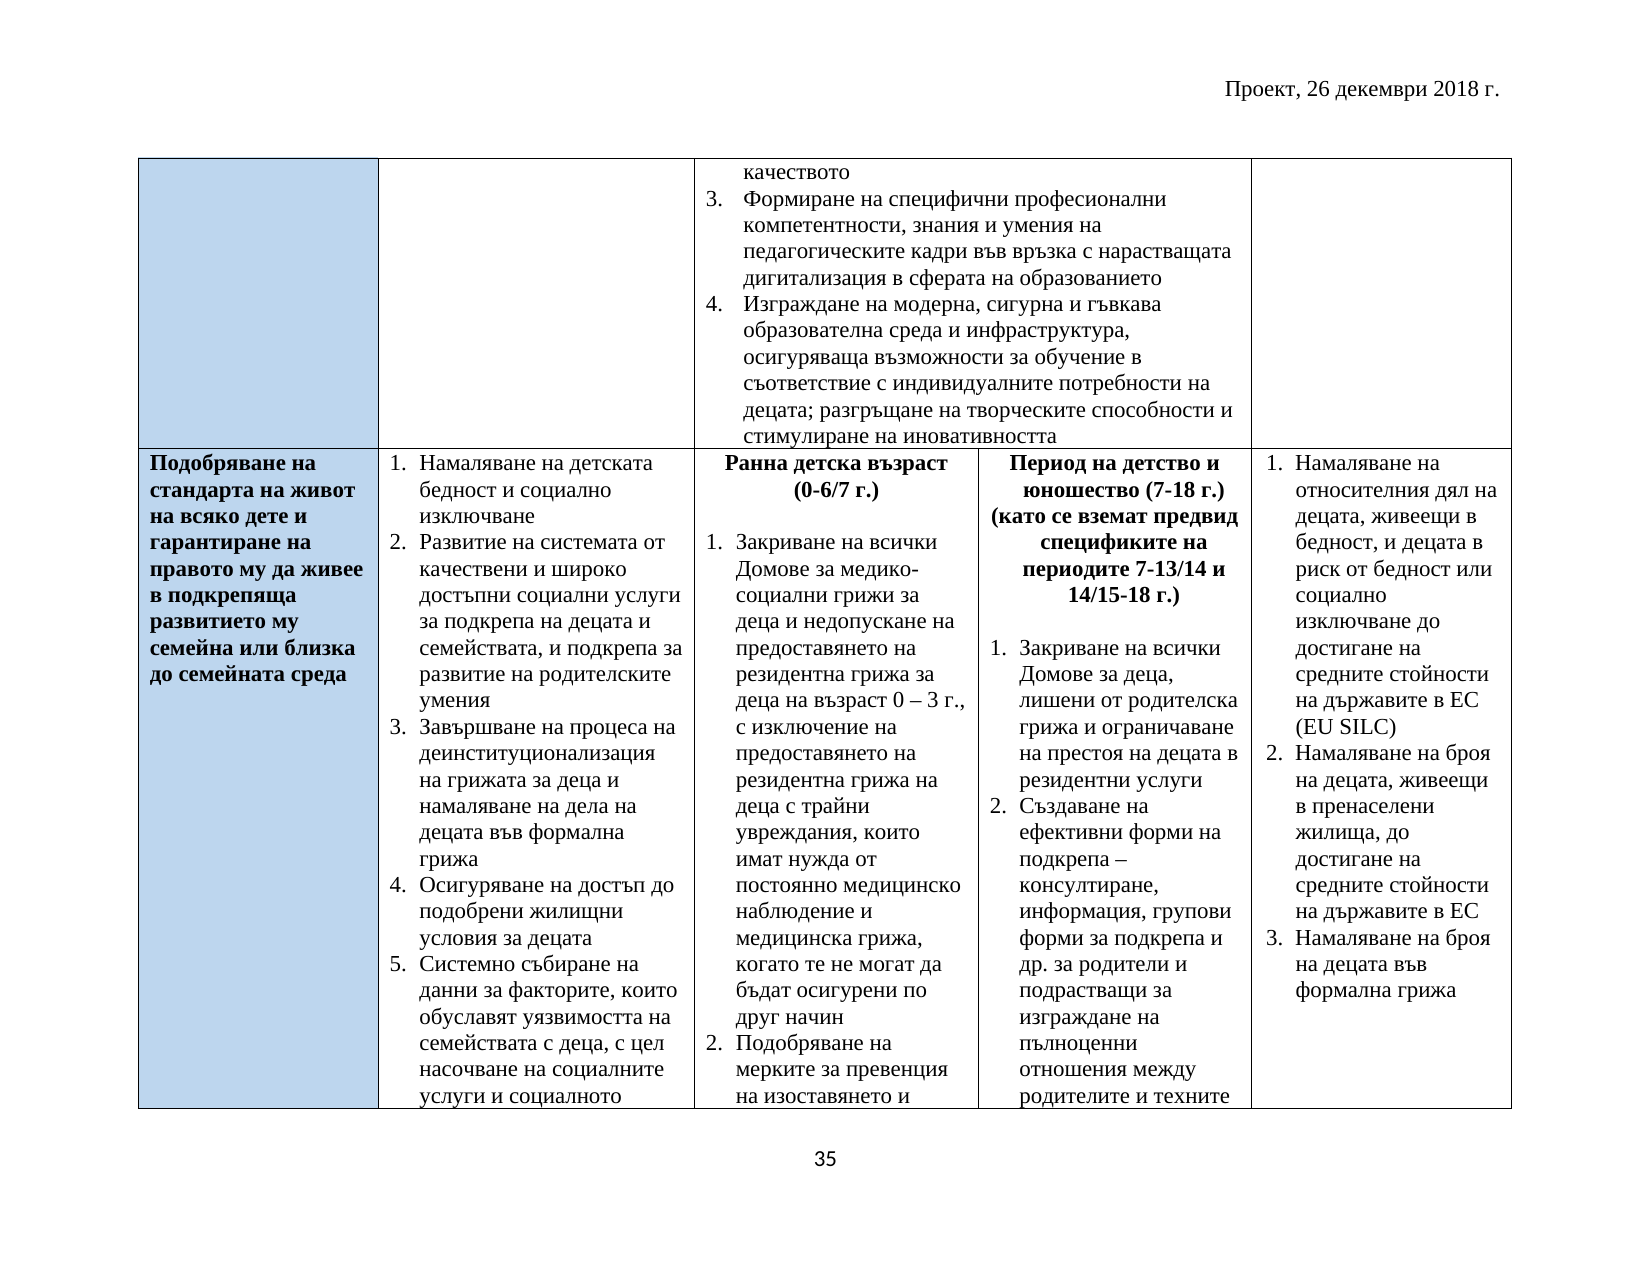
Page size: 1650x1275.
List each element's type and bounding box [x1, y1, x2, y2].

table_cell [695, 449, 978, 1108]
table_cell [139, 449, 378, 1108]
table_cell [979, 449, 1251, 1108]
table_cell [379, 449, 694, 1108]
table_cell [1252, 449, 1511, 1108]
table_cell [695, 159, 1251, 448]
table_cell [1252, 159, 1511, 448]
